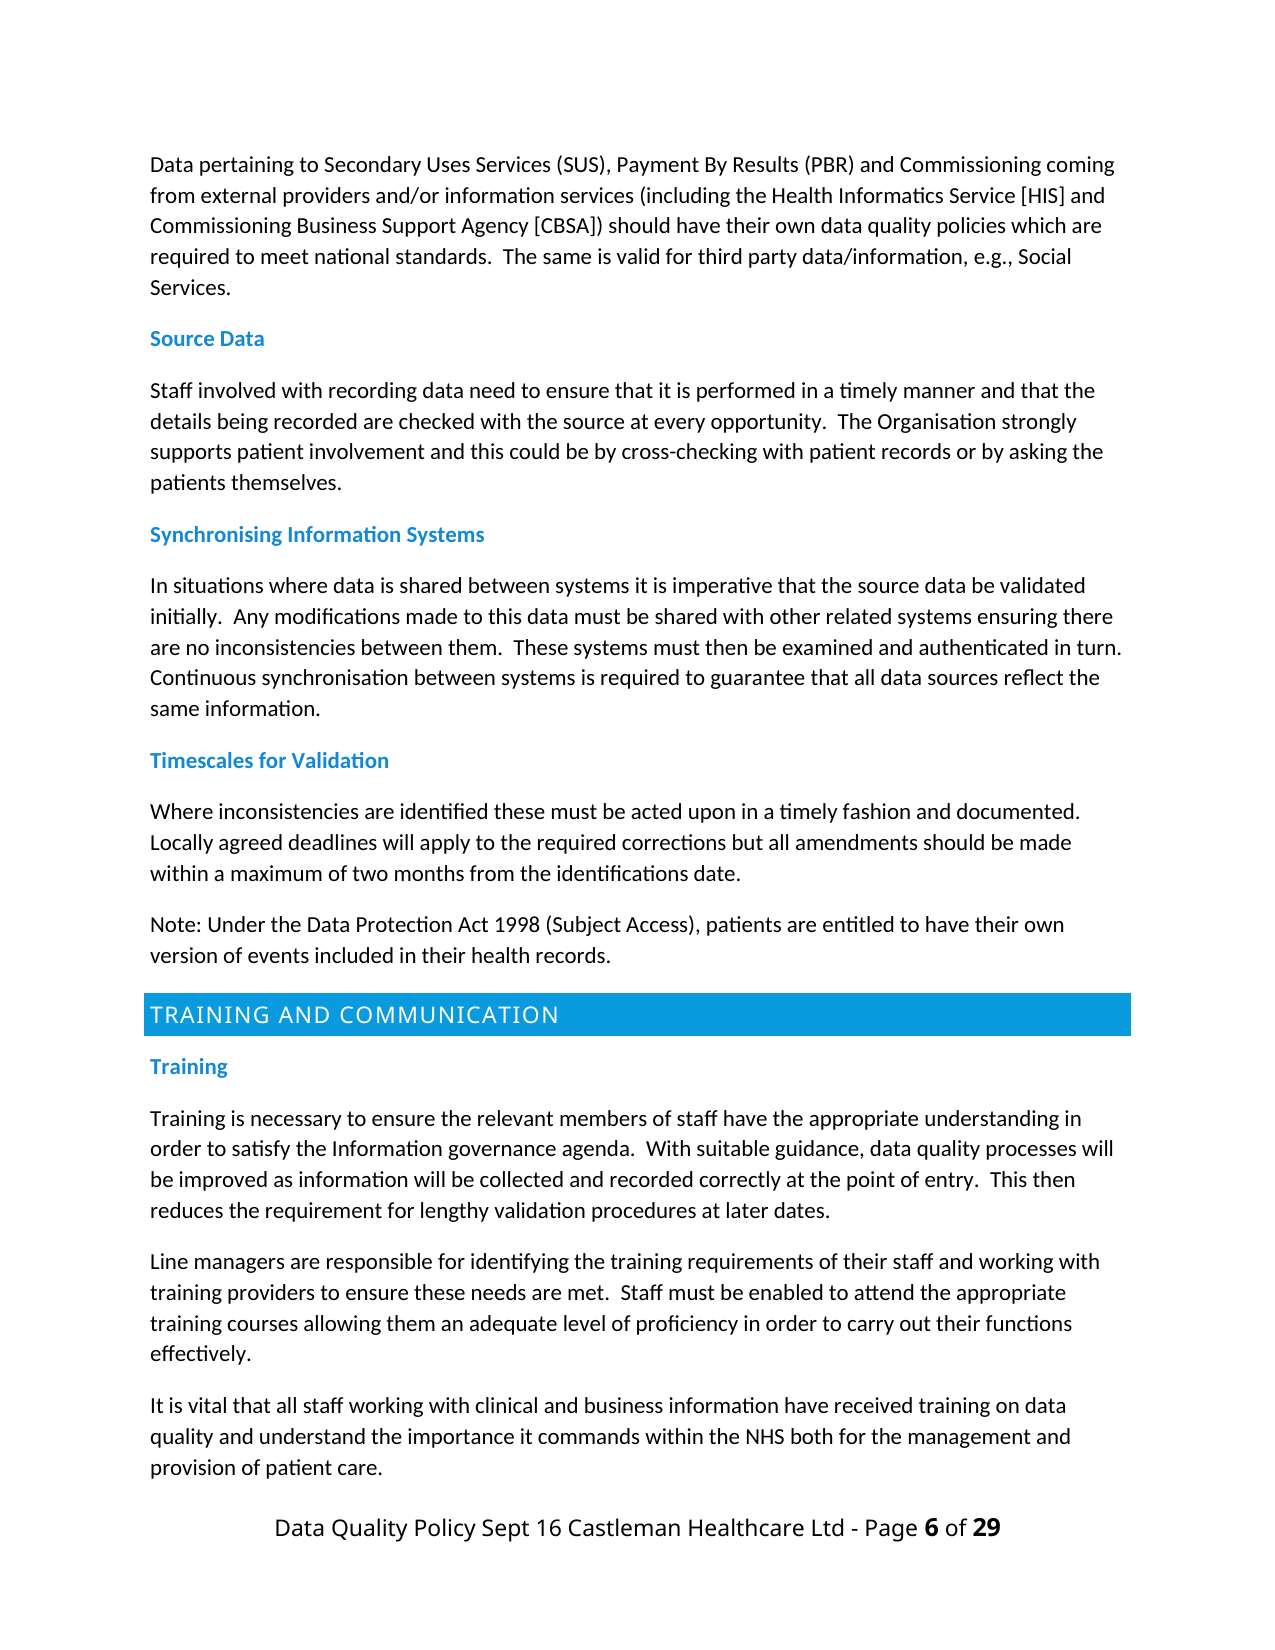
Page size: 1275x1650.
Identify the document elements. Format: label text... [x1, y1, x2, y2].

text Data pertaining to Secondary Uses Services (SUS), Payment By Results (PBR) and Commissioning coming from external providers and/or information services (including the Health Informatics Service [HIS] and Commissioning Business Support Agency [CBSA]) should have their own data quality policies which are required to meet national standards. The same is valid for third party data/information, e.g., Social Services. [150, 150, 1125, 301]
text Where inconsistencies are identified these must be acted upon in a timely fashion and documented. Locally agreed deadlines will apply to the required corrections but all amendments should be made within a maximum of two months from the identifications date. [150, 797, 1125, 887]
text Line managers are responsible for identifying the training requirements of their staff and working with training providers to ensure these needs are met. Staff must be enabled to attend the appropriate training courses allowing them an adequate level of proficiency in order to carry out their functions effectively. [150, 1247, 1125, 1368]
text Training is necessary to ensure the relevant members of staff have the appropriate understanding in order to satisfy the Information governance agenda. With suitable guidance, data quality processes will be improved as information will be collected and recorded correctly at the point of entry. This then reduces the requirement for lengthy validation procedures at later dates. [150, 1104, 1125, 1224]
text In situations where data is shared between systems it is imperative that the source data be validated initially. Any modifications made to this data must be shared with other related systems ensuring there are no inconsistencies between them. These systems must then be examined and authenticated in turn. Continuous synchronisation between systems is required to guarantee that all data sources reflect the same information. [150, 571, 1125, 722]
text Training [150, 1052, 1125, 1080]
text Source Data [150, 324, 1125, 352]
text Staff involved with recording data need to ensure that it is performed in a timely manner and that the details being recorded are checked with the source at every opportunity. The Organisation strongly supports patient involvement and this could be by cross-checking with patient records or by asking the patients themselves. [150, 376, 1125, 496]
text Synchronising Information Systems [150, 520, 1125, 548]
text Note: Under the Data Protection Act 1998 (Subject Access), patients are entitled to have their own version of events included in their health records. [150, 910, 1125, 969]
subtitle Training and Communication [150, 999, 1125, 1030]
text Timescales for Validation [150, 746, 1125, 774]
text It is vital that all staff working with clinical and business information have received training on data quality and understand the importance it commands within the NHS both for the management and provision of patient care. [150, 1391, 1125, 1481]
